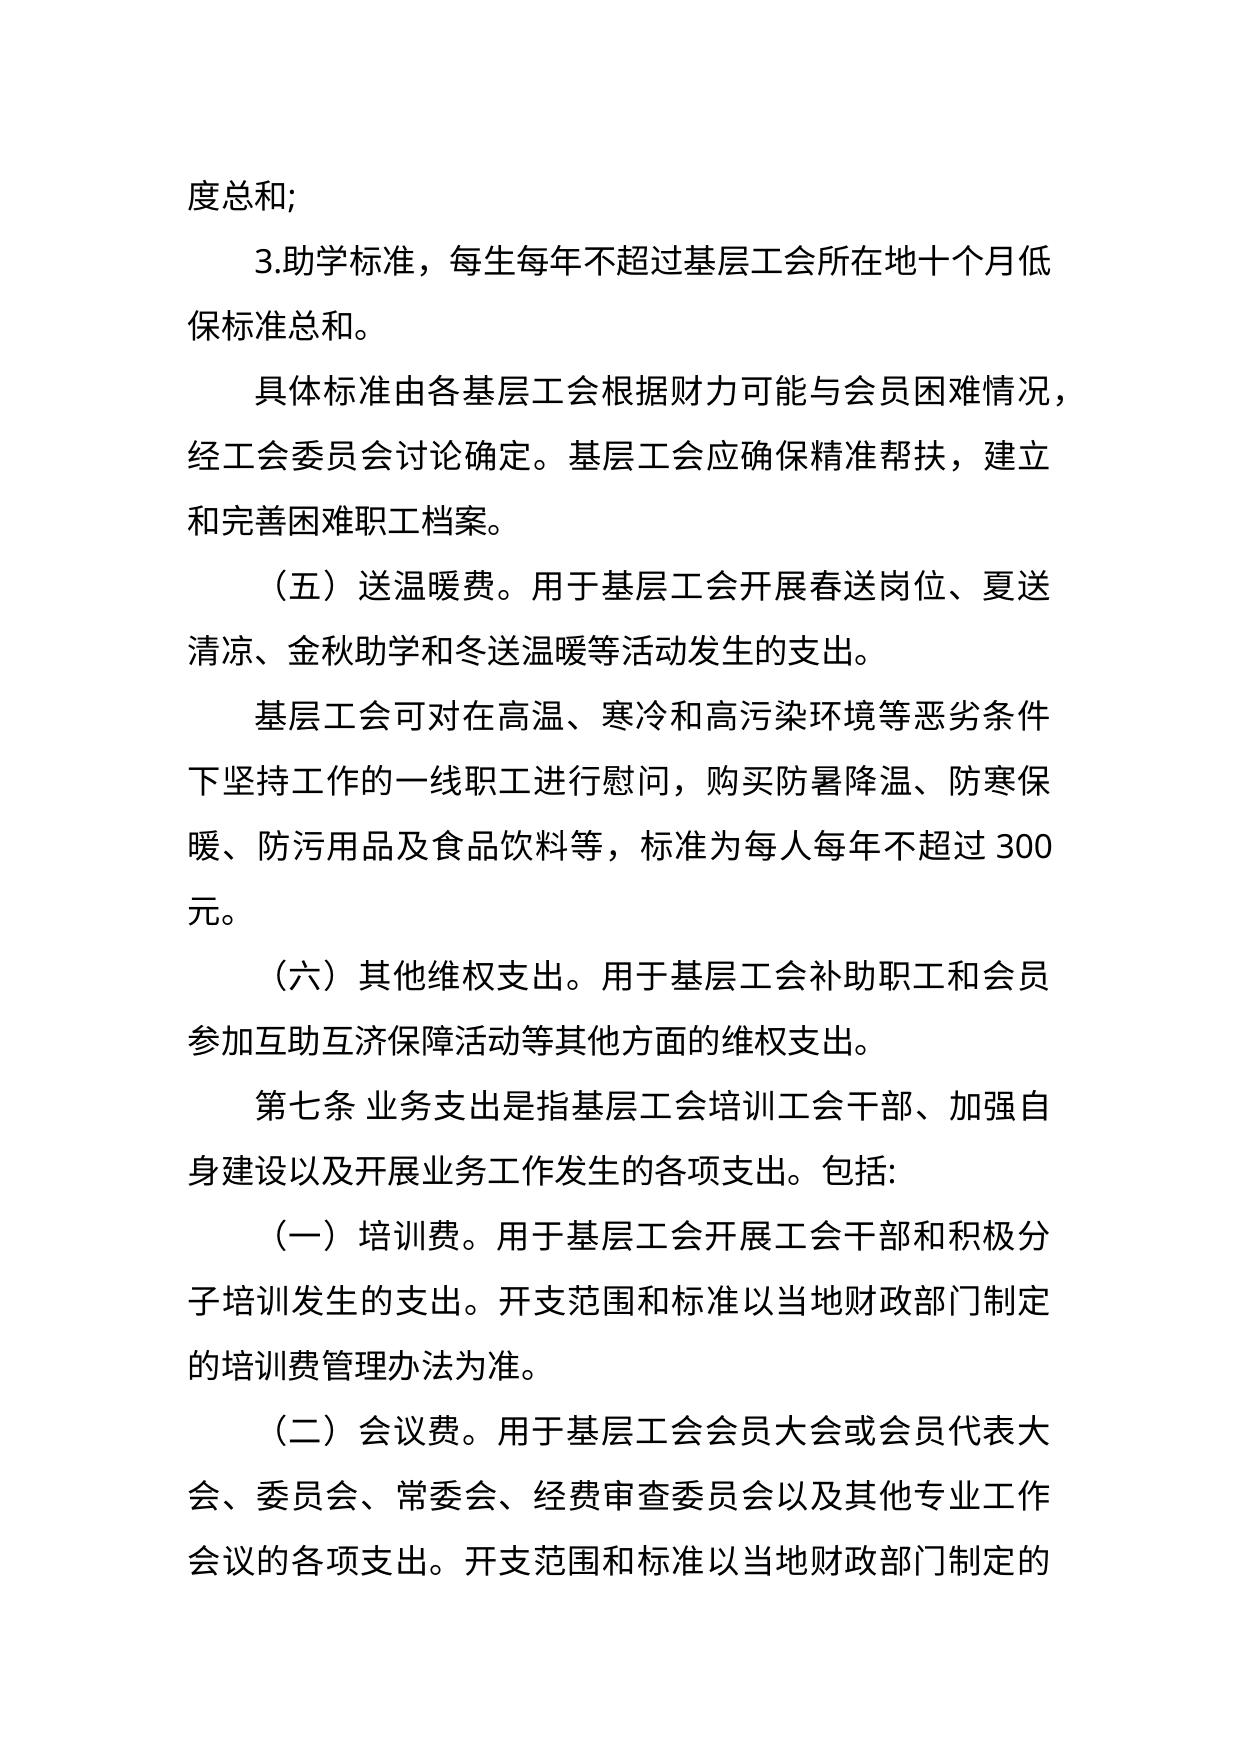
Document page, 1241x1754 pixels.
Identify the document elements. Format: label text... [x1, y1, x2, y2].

text （一）培训费。用于基层工会开展工会干部和积极分子培训发生的支出。开支范围和标准以当地财政部门制定的培训费管理办法为准。 [187, 1202, 1053, 1397]
text 具体标准由各基层工会根据财力可能与会员困难情况，经工会委员会讨论确定。基层工会应确保精准帮扶，建立和完善困难职工档案。 [187, 357, 1053, 552]
text 第七条 业务支出是指基层工会培训工会干部、加强自身建设以及开展业务工作发生的各项支出。包括: [187, 1072, 1053, 1202]
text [187, 162, 1053, 227]
text （六）其他维权支出。用于基层工会补助职工和会员参加互助互济保障活动等其他方面的维权支出。 [187, 942, 1053, 1072]
text 3.助学标准，每生每年不超过基层工会所在地十个月低保标准总和。 [187, 227, 1053, 357]
text 基层工会可对在高温、寒冷和高污染环境等恶劣条件下坚持工作的一线职工进行慰问，购买防暑降温、防寒保暖、防污用品及食品饮料等，标准为每人每年不超过300元。 [187, 682, 1053, 942]
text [187, 1397, 1053, 1592]
text （五）送温暖费。用于基层工会开展春送岗位、夏送清凉、金秋助学和冬送温暖等活动发生的支出。 [187, 552, 1053, 682]
